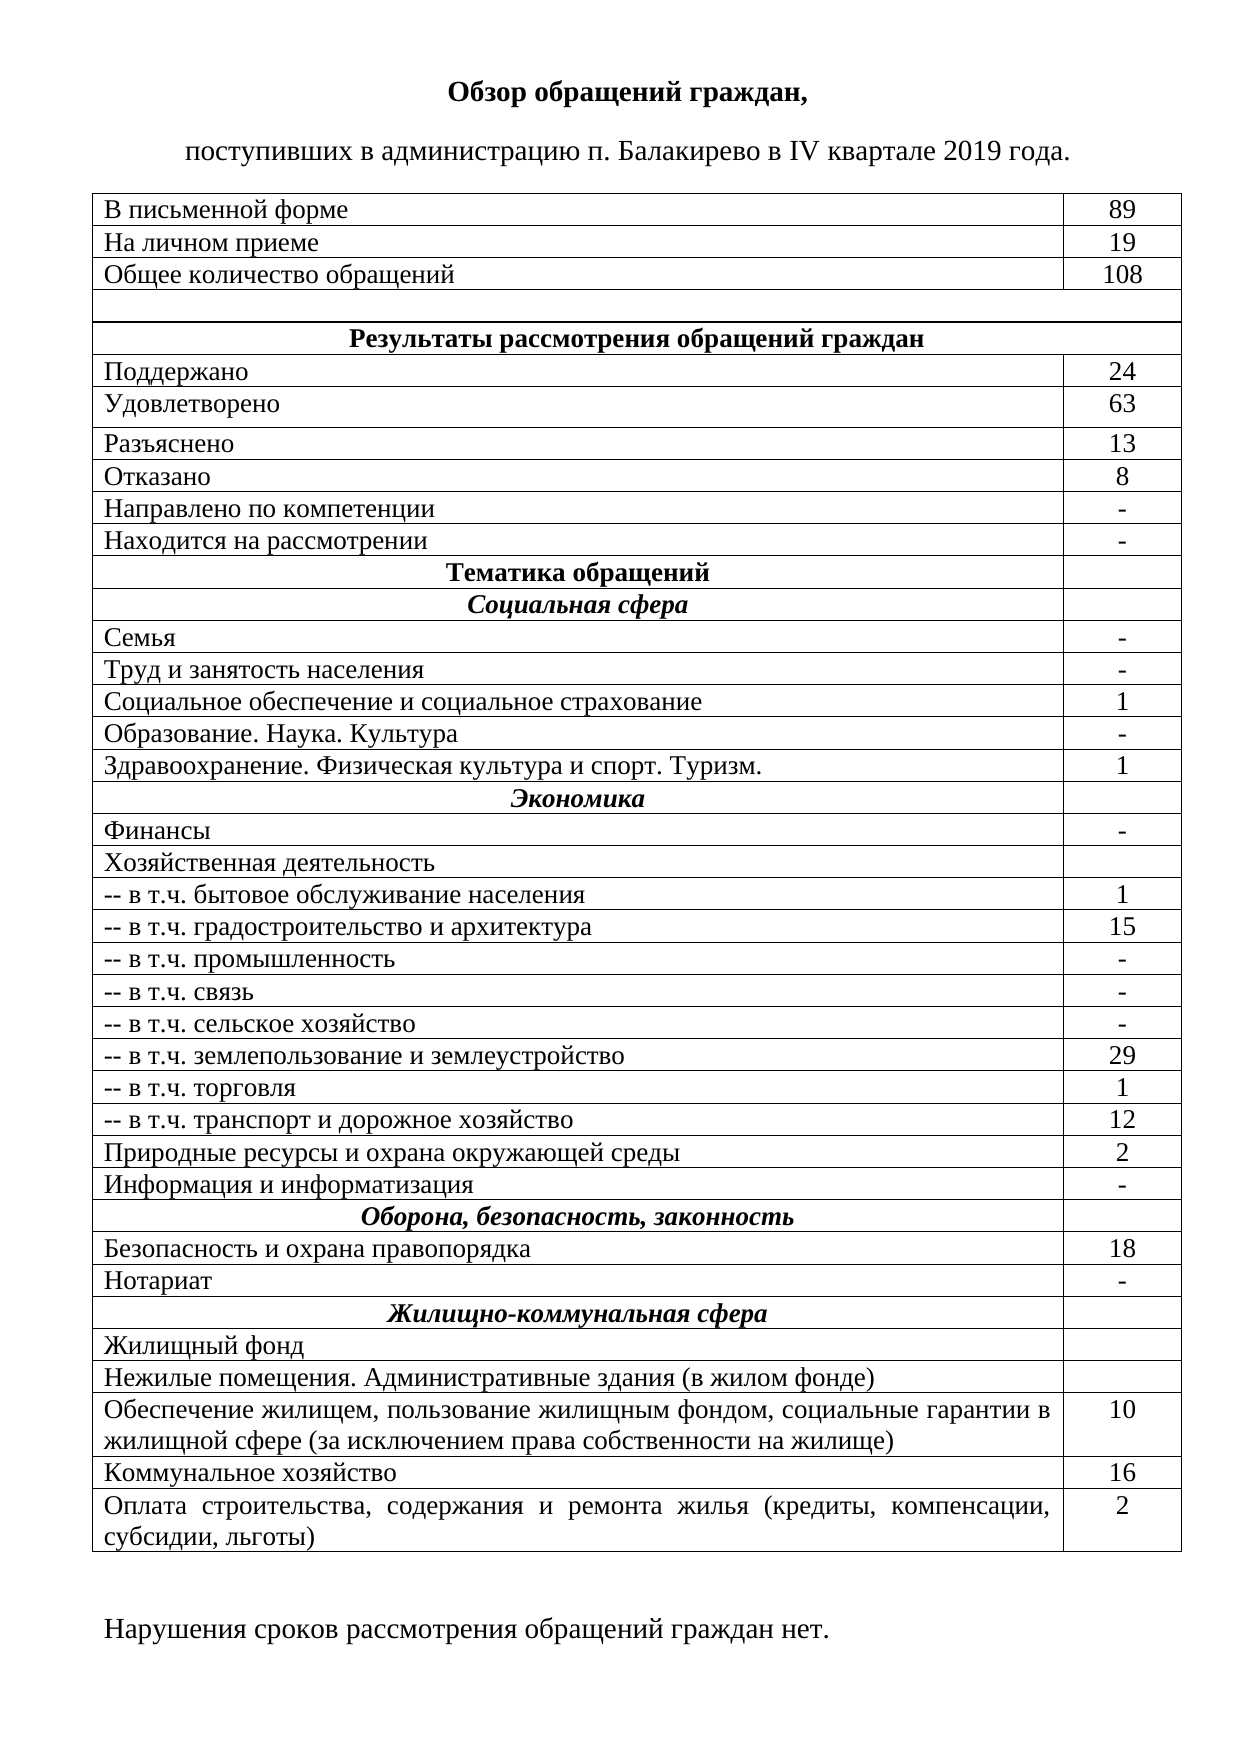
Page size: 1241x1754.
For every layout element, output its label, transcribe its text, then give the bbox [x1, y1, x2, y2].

text Обзор обращений граждан, [103, 74, 1152, 107]
table_cell 108 [1064, 258, 1181, 289]
table_cell -- в т.ч. транспорт и дорожное хозяйство [93, 1104, 1063, 1135]
table_cell Общее количество обращений [93, 258, 1063, 289]
table_cell Разъяснено [93, 428, 1063, 459]
table_cell Образование. Наука. Культура [93, 717, 1063, 748]
table_cell Природные ресурсы и охрана окружающей среды [93, 1136, 1063, 1167]
table_cell Оплата строительства, содержания и ремонта жилья (кредиты, компенсации, субсидии, льготы) [93, 1489, 1063, 1551]
table_cell - [1064, 1007, 1181, 1038]
table_cell 2 [1064, 1489, 1181, 1551]
table_cell Тематика обращений [93, 556, 1063, 587]
table_cell [1064, 589, 1181, 620]
table_cell -- в т.ч. градостроительство и архитектура [93, 910, 1063, 942]
table_cell Удовлетворено [93, 387, 1063, 427]
table_cell -- в т.ч. землепользование и землеустройство [93, 1039, 1063, 1070]
text Нарушения сроков рассмотрения обращений граждан нет. [103, 1611, 1152, 1645]
table_cell [1064, 1297, 1181, 1328]
table_cell - [1064, 814, 1181, 845]
table_cell Направлено по компетенции [93, 492, 1063, 523]
table_cell Жилищный фонд [93, 1329, 1063, 1360]
table_cell Финансы [93, 814, 1063, 845]
table_cell 16 [1064, 1457, 1181, 1488]
table_cell - [1064, 717, 1181, 748]
table_cell 13 [1064, 428, 1181, 459]
table_cell - [1064, 621, 1181, 652]
table_header 89 [1064, 194, 1181, 225]
text поступивших в администрацию п. Балакирево в IV квартале 2019 года. [103, 133, 1152, 167]
table_cell 15 [1064, 910, 1181, 942]
table_cell Труд и занятость населения [93, 653, 1063, 684]
table_cell [1064, 782, 1181, 813]
table_cell [1064, 1329, 1181, 1360]
table_cell Здравоохранение. Физическая культура и спорт. Туризм. [93, 750, 1063, 781]
table_cell [93, 290, 1181, 321]
table_cell 24 [1064, 355, 1181, 386]
table_cell Хозяйственная деятельность [93, 846, 1063, 877]
table_cell -- в т.ч. сельское хозяйство [93, 1007, 1063, 1038]
table_cell Нежилые помещения. Административные здания (в жилом фонде) [93, 1361, 1063, 1392]
table_cell Находится на рассмотрении [93, 524, 1063, 555]
table_cell Обеспечение жилищем, пользование жилищным фондом, социальные гарантии в жилищной сфере (за исключением права собственности на жилище) [93, 1393, 1063, 1456]
table_cell -- в т.ч. торговля [93, 1071, 1063, 1102]
table_cell [1064, 1200, 1181, 1231]
table_cell Информация и информатизация [93, 1168, 1063, 1199]
table_cell - [1064, 975, 1181, 1006]
table_cell Оборона, безопасность, законность [93, 1200, 1063, 1231]
table_cell - [1064, 943, 1181, 974]
table_cell Результаты рассмотрения обращений граждан [93, 323, 1181, 353]
table_cell - [1064, 1265, 1181, 1296]
table_cell 19 [1064, 226, 1181, 257]
table_cell Экономика [93, 782, 1063, 813]
table_cell 1 [1064, 750, 1181, 781]
table_cell Поддержано [93, 355, 1063, 386]
table_cell -- в т.ч. промышленность [93, 943, 1063, 974]
table_cell 10 [1064, 1393, 1181, 1456]
table_cell 63 [1064, 387, 1181, 427]
table_header В письменной форме [93, 194, 1063, 225]
table_cell Отказано [93, 460, 1063, 491]
table_cell Безопасность и охрана правопорядка [93, 1232, 1063, 1263]
table_cell Семья [93, 621, 1063, 652]
table_cell 12 [1064, 1104, 1181, 1135]
table_cell 1 [1064, 685, 1181, 716]
table_cell Жилищно-коммунальная сфера [93, 1297, 1063, 1328]
table_cell Социальная сфера [93, 589, 1063, 620]
table_cell - [1064, 653, 1181, 684]
table_cell 18 [1064, 1232, 1181, 1263]
table_cell [1064, 556, 1181, 587]
table_cell - [1064, 492, 1181, 523]
table_cell Нотариат [93, 1265, 1063, 1296]
table_cell -- в т.ч. бытовое обслуживание населения [93, 878, 1063, 909]
table_cell [1064, 1361, 1181, 1392]
table_cell На личном приеме [93, 226, 1063, 257]
table_cell - [1064, 524, 1181, 555]
table_cell -- в т.ч. связь [93, 975, 1063, 1006]
table_cell 2 [1064, 1136, 1181, 1167]
table_cell [1064, 846, 1181, 877]
table_cell 8 [1064, 460, 1181, 491]
table_cell 29 [1064, 1039, 1181, 1070]
table_cell - [1064, 1168, 1181, 1199]
table_cell 1 [1064, 878, 1181, 909]
table_cell Коммунальное хозяйство [93, 1457, 1063, 1488]
table_cell Социальное обеспечение и социальное страхование [93, 685, 1063, 716]
table_cell 1 [1064, 1071, 1181, 1102]
